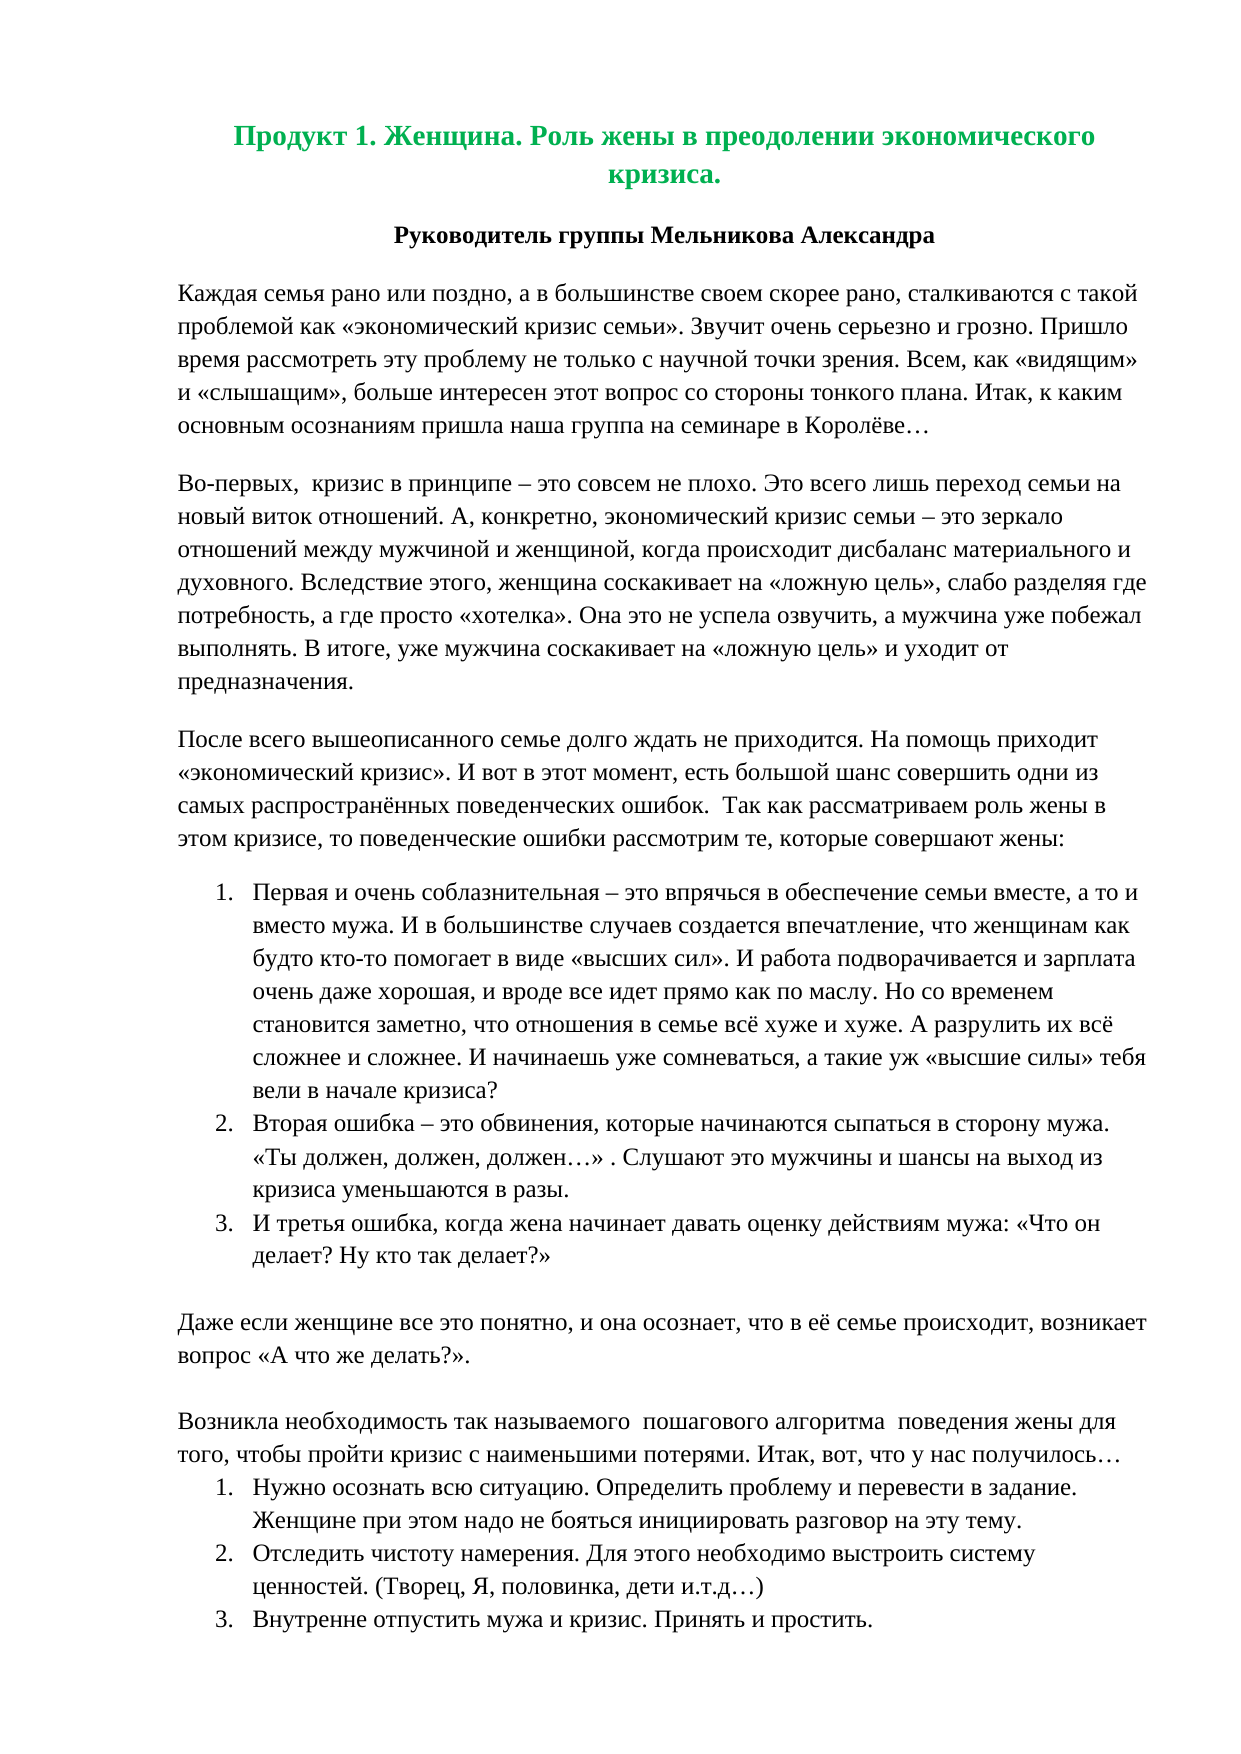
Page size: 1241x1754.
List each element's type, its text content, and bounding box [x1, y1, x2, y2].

text После всего вышеописанного семье долго ждать не приходится. На помощь приходит «экономический кризис». И вот в этот момент, есть большой шанс совершить одни из самых распространённых поведенческих ошибок. Так как рассматриваем роль жены в этом кризисе, то поведенческие ошибки рассмотрим те, которые совершают жены: [177, 724, 1152, 852]
list Даже если женщине все это понятно, и она осознает, что в её семье происходит, возникает вопрос «А что же делать?». [177, 1307, 1152, 1368]
text Продукт 1. Женщина. Роль жены в преодолении экономического кризиса. [177, 118, 1152, 190]
text Каждая семья рано или поздно, а в большинстве своем скорее рано, сталкиваются с такой проблемой как «экономический кризис семьи». Звучит очень серьезно и грозно. Пришло время рассмотреть эту проблему не только с научной точки зрения. Всем, как «видящим» и «слышащим», больше интересен этот вопрос со стороны тонкого плана. Итак, к каким основным осознаниям пришла наша группа на семинаре в Королёве… [177, 278, 1152, 439]
list И третья ошибка, когда жена начинает давать оценку действиям мужа: «Что он делает? Ну кто так делает?» [215, 1208, 1152, 1269]
list Внутренне отпустить мужа и кризис. Принять и простить. [215, 1604, 1152, 1633]
list Возникла необходимость так называемого пошагового алгоритма поведения жены для того, чтобы пройти кризис с наименьшими потерями. Итак, вот, что у нас получилось… [177, 1406, 1152, 1467]
list Первая и очень соблазнительная – это впрячься в обеспечение семьи вместе, а то и вместо мужа. И в большинстве случаев создается впечатление, что женщинам как будто кто-то помогает в виде «высших сил». И работа подворачивается и зарплата очень даже хорошая, и вроде все идет прямо как по маслу. Но со временем становится заметно, что отношения в семье всё хуже и хуже. А разрулить их всё сложнее и сложнее. И начинаешь уже сомневаться, а такие уж «высшие силы» тебя вели в начале кризиса? [215, 877, 1152, 1104]
text Во-первых, кризис в принципе – это совсем не плохо. Это всего лишь переход семьи на новый виток отношений. А, конкретно, экономический кризис семьи – это зеркало отношений между мужчиной и женщиной, когда происходит дисбаланс материального и духовного. Вследствие этого, женщина соскакивает на «ложную цель», слабо разделяя где потребность, а где просто «хотелка». Она это не успела озвучить, а мужчина уже побежал выполнять. В итоге, уже мужчина соскакивает на «ложную цель» и уходит от предназначения. [177, 468, 1152, 695]
list Вторая ошибка – это обвинения, которые начинаются сыпаться в сторону мужа. «Ты должен, должен, должен…» . Слушают это мужчины и шансы на выход из кризиса уменьшаются в разы. [215, 1108, 1152, 1203]
list Нужно осознать всю ситуацию. Определить проблему и перевести в задание. Женщине при этом надо не бояться инициировать разговор на эту тему. [215, 1472, 1152, 1533]
list Отследить чистоту намерения. Для этого необходимо выстроить систему ценностей. (Творец, Я, половинка, дети и.т.д…) [215, 1538, 1152, 1599]
text Руководитель группы Мельникова Александра [177, 220, 1152, 249]
